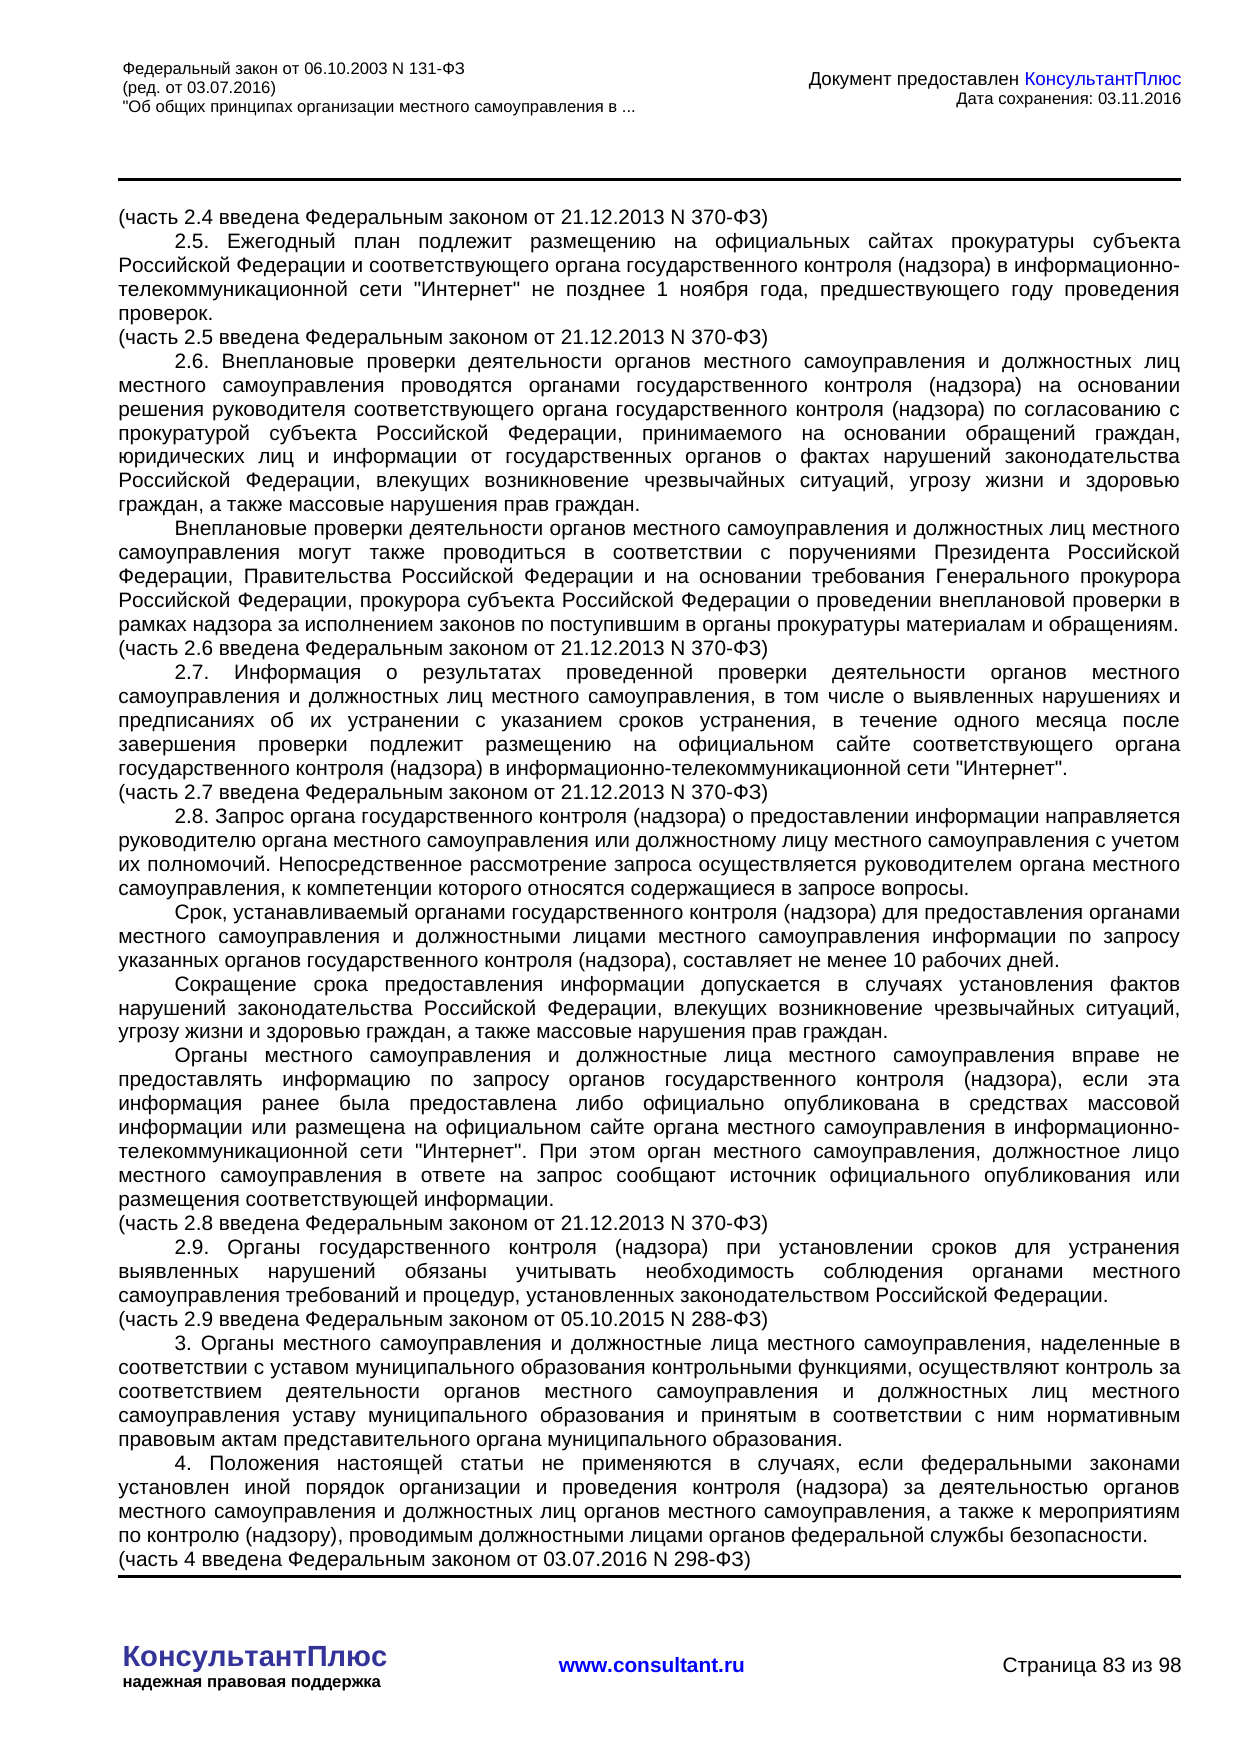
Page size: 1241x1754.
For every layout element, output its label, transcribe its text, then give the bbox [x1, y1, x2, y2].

text (часть 4 введена Федеральным законом от 03.07.2016 N 298-ФЗ) [118, 1546, 1181, 1570]
text 2.5. Ежегодный план подлежит размещению на официальных сайтах прокуратуры субъекта Российской Федерации и соответствующего органа государственного контроля (надзора) в информационно-телекоммуникационной сети "Интернет" не позднее 1 ноября года, предшествующего году проведения проверок. [118, 229, 1181, 324]
text (часть 2.9 введена Федеральным законом от 05.10.2015 N 288-ФЗ) [118, 1307, 1181, 1331]
text (часть 2.5 введена Федеральным законом от 21.12.2013 N 370-ФЗ) [118, 324, 1181, 348]
text (часть 2.4 введена Федеральным законом от 21.12.2013 N 370-ФЗ) [118, 205, 1181, 229]
text 2.8. Запрос органа государственного контроля (надзора) о предоставлении информации направляется руководителю органа местного самоуправления или должностному лицу местного самоуправления с учетом их полномочий. Непосредственное рассмотрение запроса осуществляется руководителем органа местного самоуправления, к компетенции которого относятся содержащиеся в запросе вопросы. [118, 804, 1181, 899]
text Срок, устанавливаемый органами государственного контроля (надзора) для предоставления органами местного самоуправления и должностными лицами местного самоуправления информации по запросу указанных органов государственного контроля (надзора), составляет не менее 10 рабочих дней. [118, 899, 1181, 971]
text Внеплановые проверки деятельности органов местного самоуправления и должностных лиц местного самоуправления могут также проводиться в соответствии с поручениями Президента Российской Федерации, Правительства Российской Федерации и на основании требования Генерального прокурора Российской Федерации, прокурора субъекта Российской Федерации о проведении внеплановой проверки в рамках надзора за исполнением законов по поступившим в органы прокуратуры материалам и обращениям. [118, 516, 1181, 636]
text (часть 2.7 введена Федеральным законом от 21.12.2013 N 370-ФЗ) [118, 780, 1181, 804]
text 2.6. Внеплановые проверки деятельности органов местного самоуправления и должностных лиц местного самоуправления проводятся органами государственного контроля (надзора) на основании решения руководителя соответствующего органа государственного контроля (надзора) по согласованию с прокуратурой субъекта Российской Федерации, принимаемого на основании обращений граждан, юридических лиц и информации от государственных органов о фактах нарушений законодательства Российской Федерации, влекущих возникновение чрезвычайных ситуаций, угрозу жизни и здоровью граждан, а также массовые нарушения прав граждан. [118, 348, 1181, 516]
text 3. Органы местного самоуправления и должностные лица местного самоуправления, наделенные в соответствии с уставом муниципального образования контрольными функциями, осуществляют контроль за соответствием деятельности органов местного самоуправления и должностных лиц местного самоуправления уставу муниципального образования и принятым в соответствии с ним нормативным правовым актам представительного органа муниципального образования. [118, 1331, 1181, 1451]
text 2.7. Информация о результатах проведенной проверки деятельности органов местного самоуправления и должностных лиц местного самоуправления, в том числе о выявленных нарушениях и предписаниях об их устранении с указанием сроков устранения, в течение одного месяца после завершения проверки подлежит размещению на официальном сайте соответствующего органа государственного контроля (надзора) в информационно-телекоммуникационной сети "Интернет". [118, 660, 1181, 780]
text (часть 2.8 введена Федеральным законом от 21.12.2013 N 370-ФЗ) [118, 1211, 1181, 1235]
text 4. Положения настоящей статьи не применяются в случаях, если федеральными законами установлен иной порядок организации и проведения контроля (надзора) за деятельностью органов местного самоуправления и должностных лиц органов местного самоуправления, а также к мероприятиям по контролю (надзору), проводимым должностными лицами органов федеральной службы безопасности. [118, 1451, 1181, 1546]
text 2.9. Органы государственного контроля (надзора) при установлении сроков для устранения выявленных нарушений обязаны учитывать необходимость соблюдения органами местного самоуправления требований и процедур, установленных законодательством Российской Федерации. [118, 1235, 1181, 1307]
text (часть 2.6 введена Федеральным законом от 21.12.2013 N 370-ФЗ) [118, 636, 1181, 660]
text Органы местного самоуправления и должностные лица местного самоуправления вправе не предоставлять информацию по запросу органов государственного контроля (надзора), если эта информация ранее была предоставлена либо официально опубликована в средствах массовой информации или размещена на официальном сайте органа местного самоуправления в информационно-телекоммуникационной сети "Интернет". При этом орган местного самоуправления, должностное лицо местного самоуправления в ответе на запрос сообщают источник официального опубликования или размещения соответствующей информации. [118, 1043, 1181, 1211]
text Сокращение срока предоставления информации допускается в случаях установления фактов нарушений законодательства Российской Федерации, влекущих возникновение чрезвычайных ситуаций, угрозу жизни и здоровью граждан, а также массовые нарушения прав граждан. [118, 971, 1181, 1043]
